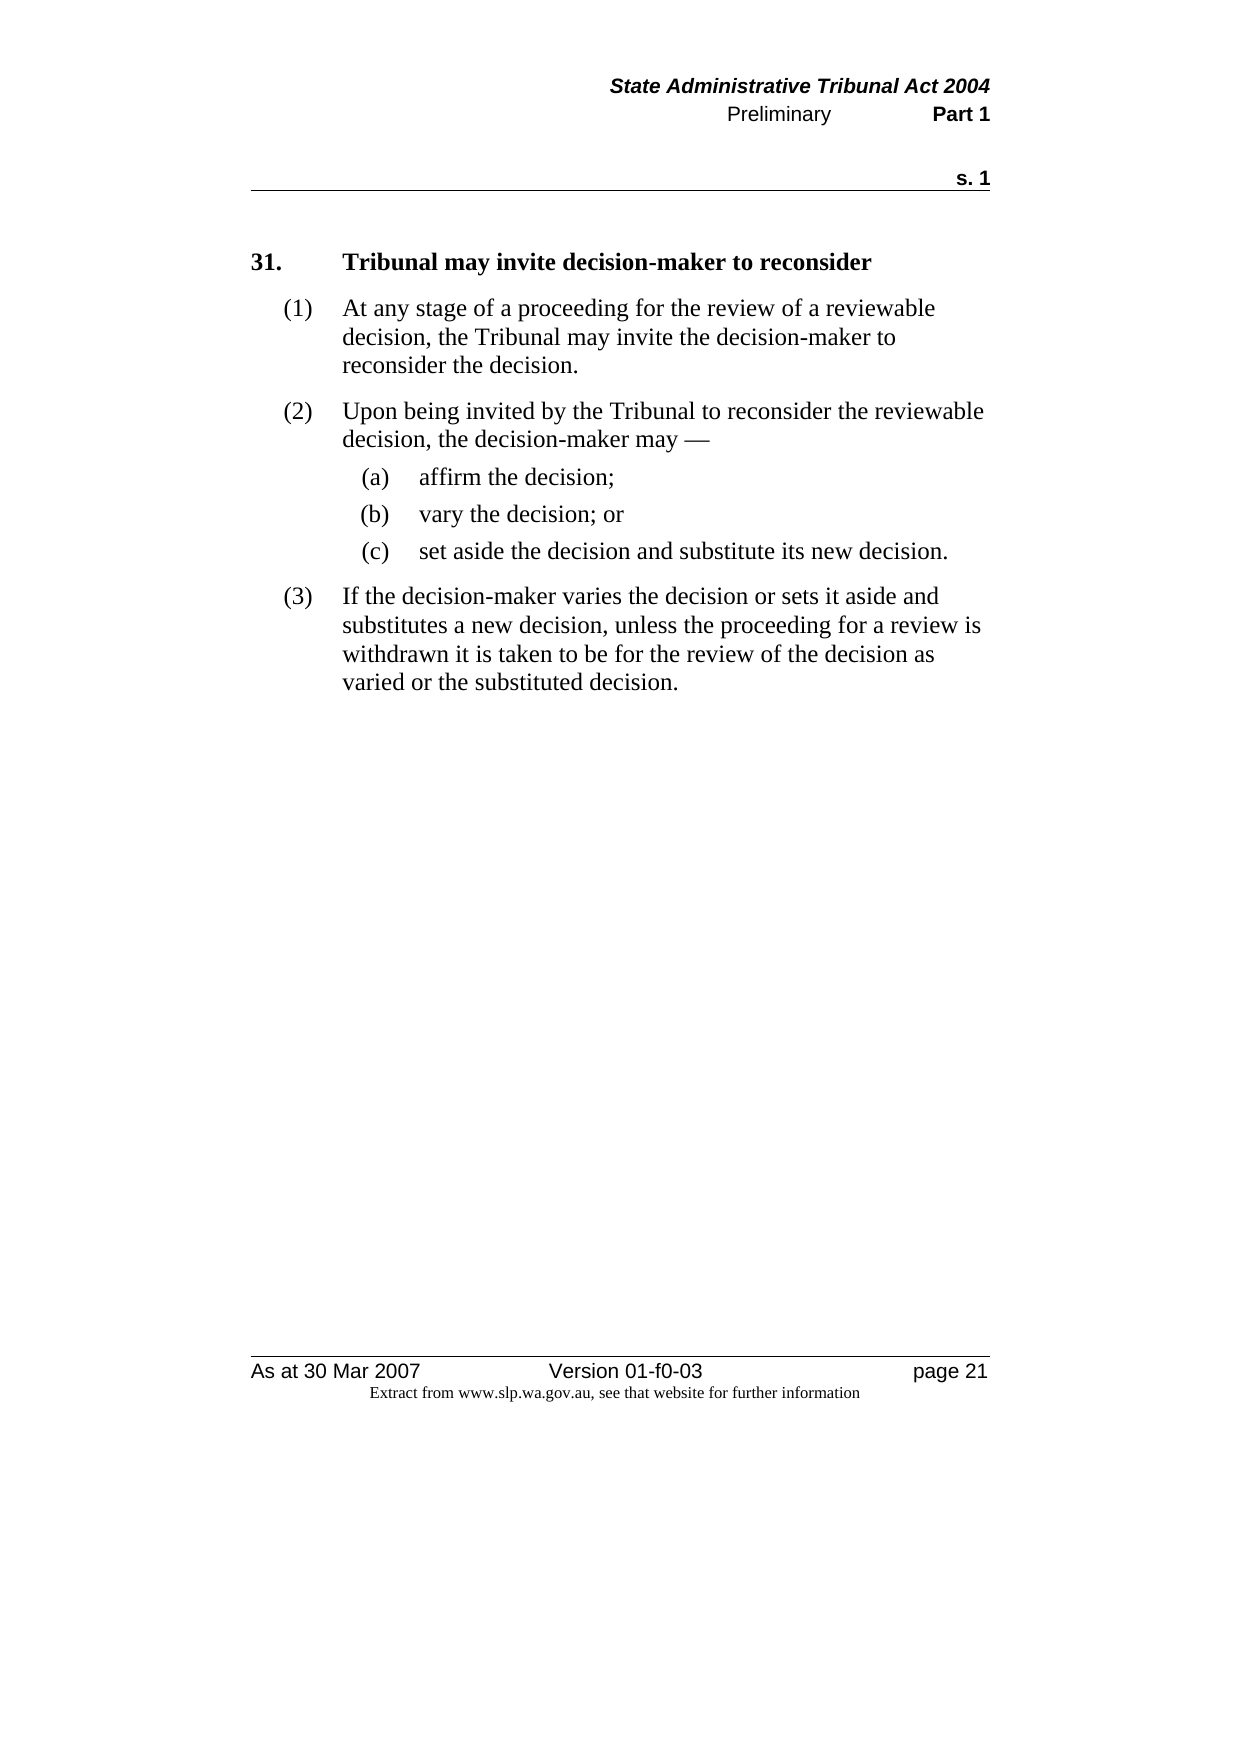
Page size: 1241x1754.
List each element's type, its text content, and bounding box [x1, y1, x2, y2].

text (1) At any stage of a proceeding for the review of a reviewable decision, the Tribunal may invite the decision-maker to reconsider the decision. [251, 293, 990, 379]
subtitle 31. Tribunal may invite decision-maker to reconsider [251, 247, 990, 276]
text (c) set aside the decision and substitute its new decision. [251, 536, 990, 564]
text (b) vary the decision; or [251, 499, 990, 527]
text (a) affirm the decision; [251, 462, 990, 490]
text (3) If the decision-maker varies the decision or sets it aside and substitutes a new decision, unless the proceeding for a review is withdrawn it is taken to be for the review of the decision as varied or the substituted decision. [251, 581, 990, 696]
text (2) Upon being invited by the Tribunal to reconsider the reviewable decision, the decision-maker may — [251, 396, 990, 453]
